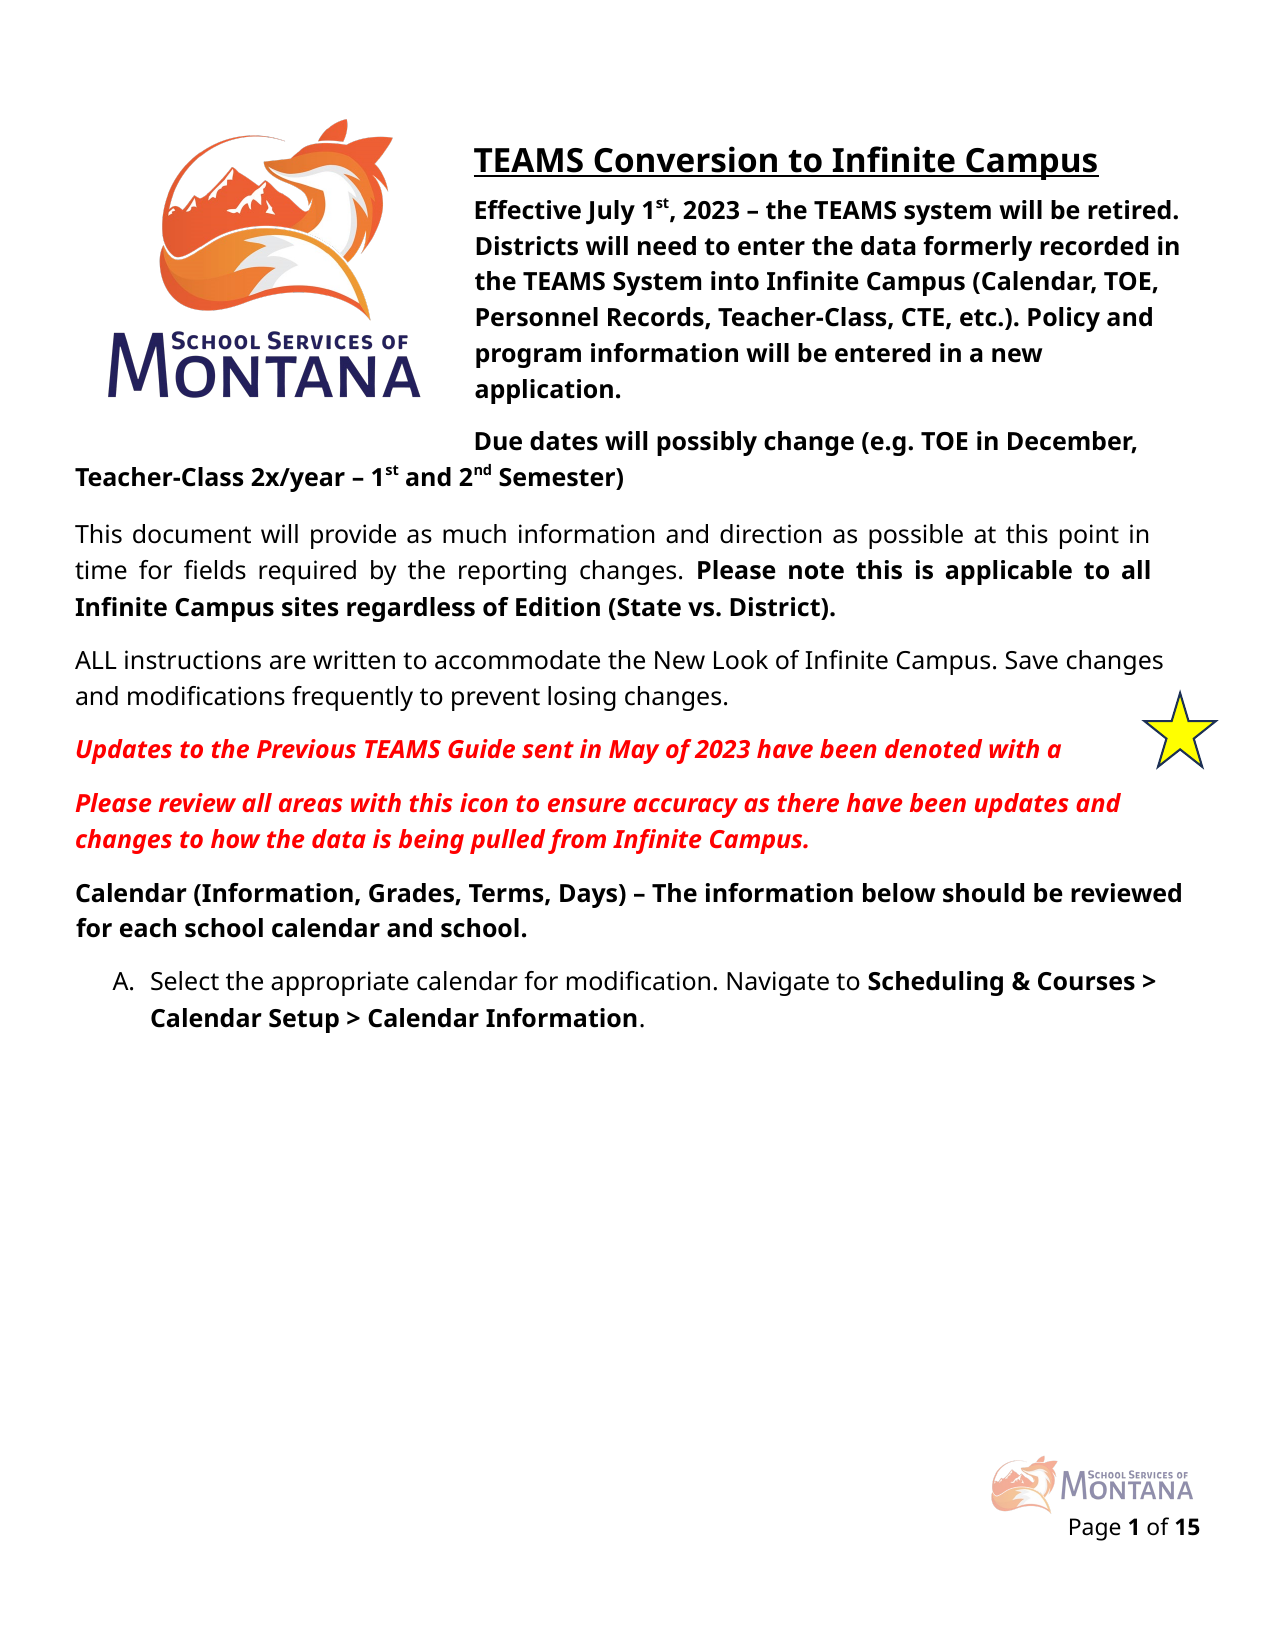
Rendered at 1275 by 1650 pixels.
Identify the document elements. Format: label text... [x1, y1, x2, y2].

text Teacher-Class 2x/year – 1st and 2nd Semester) [75, 460, 1187, 494]
text ALL instructions are written to accommodate the New Look of Infinite Campus. Save changes and modifications frequently to prevent losing changes. [75, 642, 1179, 713]
text Updates to the Previous TEAMS Guide sent in May of 2023 have been denoted with a [75, 732, 1164, 766]
text Calendar (Information, Grades, Terms, Days) – The information below should be reviewed for each school calendar and school. [75, 875, 1187, 945]
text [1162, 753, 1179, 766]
text Please review all areas with this icon to ensure accuracy as there have been updates and changes to how the data is being pulled from Infinite Campus. [75, 785, 1179, 856]
text This document will provide as much information and direction as possible at this point in time for fields required by the reporting changes. Please note this is applicable to all Infinite Campus sites regardless of Edition (State vs. District). [75, 517, 1152, 623]
picture [984, 1450, 1200, 1519]
list Select the appropriate calendar for modification. Navigate to Scheduling & Courses > Calendar Setup > Calendar Information. [112, 963, 1183, 1034]
text TEAMS Conversion to Infinite Campus [454, 136, 1216, 182]
text Due dates will possibly change (e.g. TOE in December, [75, 424, 1187, 458]
picture [74, 69, 454, 448]
text Effective July 1st, 2023 – the TEAMS system will be retired. Districts will need to enter the data formerly recorded in the TEAMS System into Infinite Campus (Calendar, TOE, Personnel Records, Teacher-Class, CTE, etc.). Policy and program information will be entered in a new application. [454, 193, 1187, 405]
